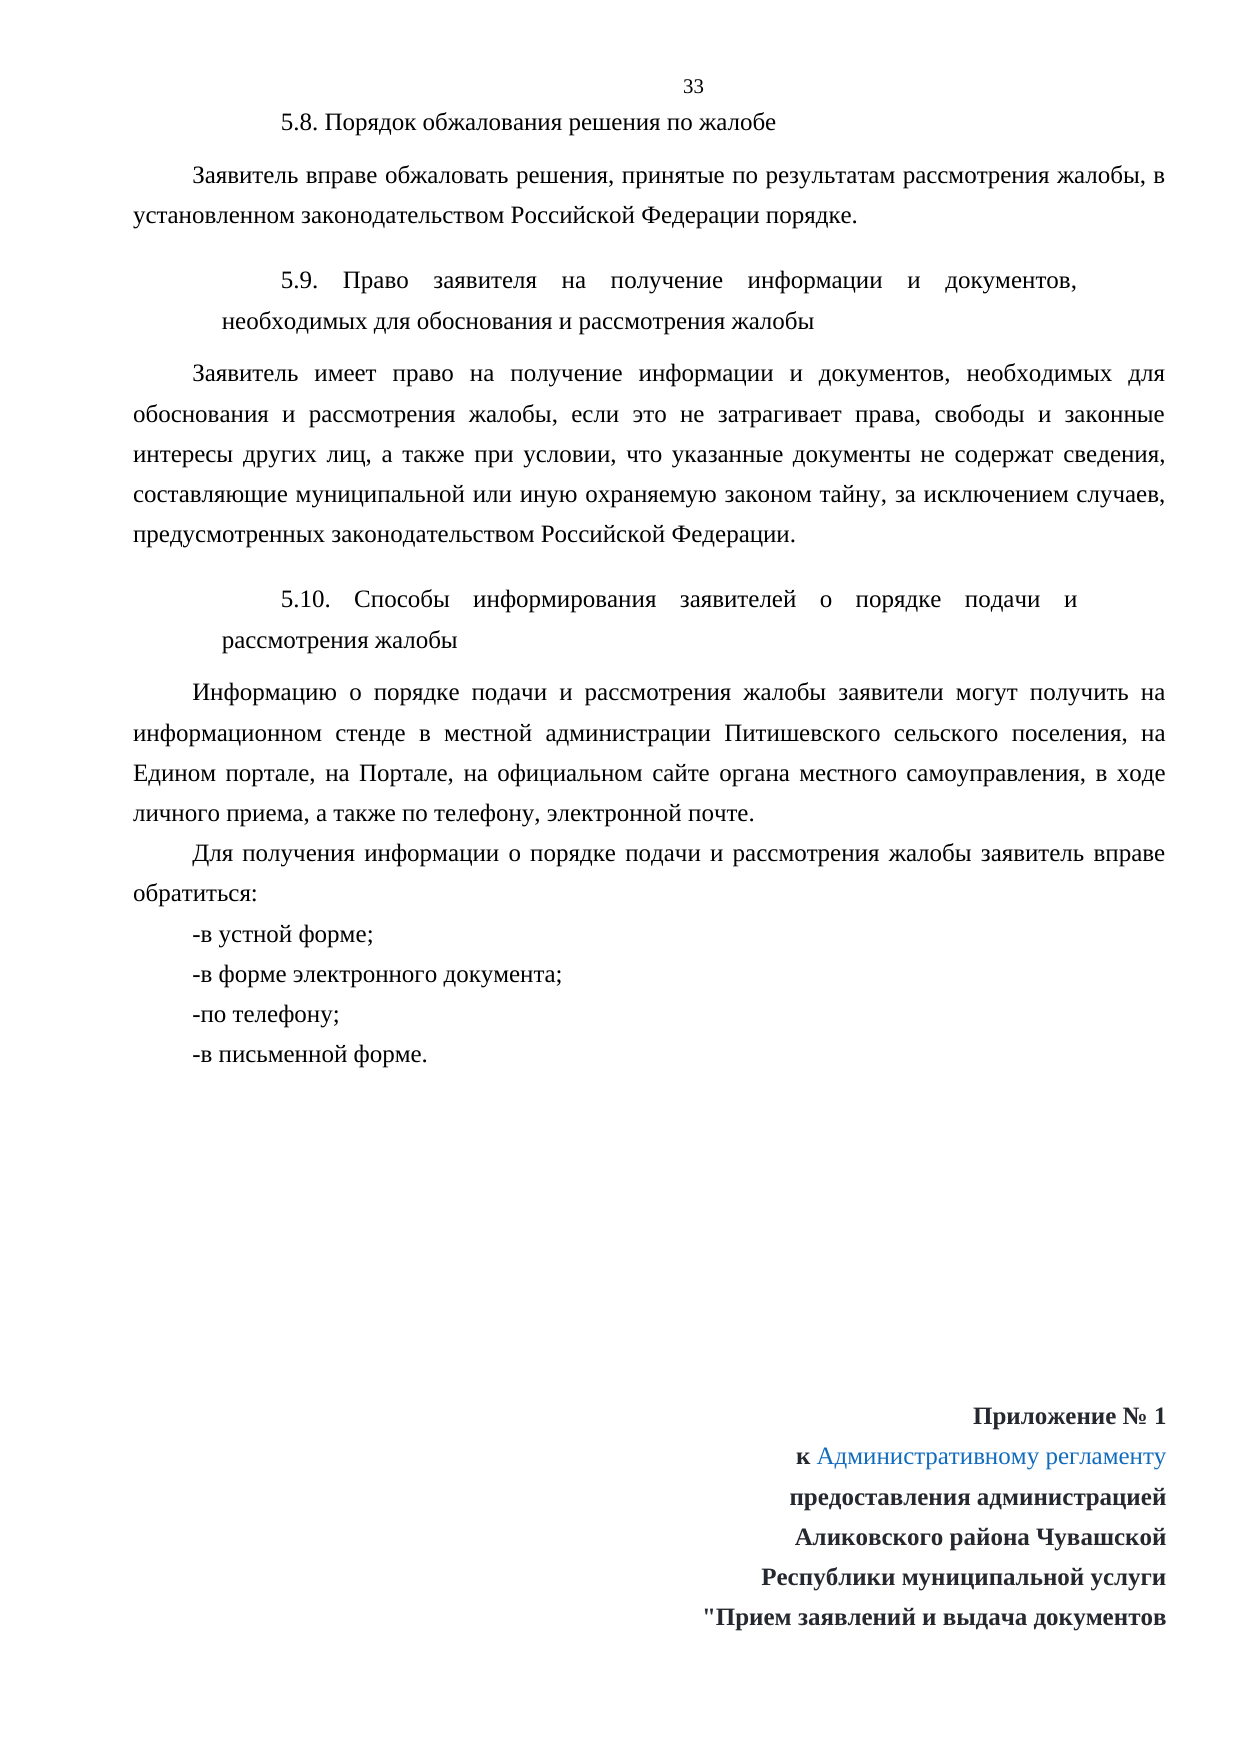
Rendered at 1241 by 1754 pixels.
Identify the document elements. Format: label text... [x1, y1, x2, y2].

subtitle 5.10. Способы информирования заявителей о порядке подачи и рассмотрения жалобы [222, 584, 1078, 653]
subtitle 5.9. Право заявителя на получение информации и документов, необходимых для обоснования и рассмотрения жалобы [222, 266, 1078, 334]
text Приложение № 1 к Административному регламенту предоставления администрацией Аликовского района Чувашской Республики муниципальной услуги "Прием заявлений и выдача документов [133, 1401, 1166, 1631]
text Заявитель вправе обжаловать решения, принятые по результатам рассмотрения жалобы, в установленном законодательством Российской Федерации порядке. [133, 160, 1166, 229]
text -по телефону; [133, 999, 1166, 1028]
text Информацию о порядке подачи и рассмотрения жалобы заявители могут получить на информационном стенде в местной администрации Питишевского сельского поселения, на Едином портале, на Портале, на официальном сайте органа местного самоуправления, в ходе личного приема, а также по телефону, электронной почте. [133, 677, 1166, 827]
text Заявитель имеет право на получение информации и документов, необходимых для обоснования и рассмотрения жалобы, если это не затрагивает права, свободы и законные интересы других лиц, а также при условии, что указанные документы не содержат сведения, составляющие муниципальной или иную охраняемую законом тайну, за исключением случаев, предусмотренных законодательством Российской Федерации. [133, 358, 1166, 548]
subtitle 5.8. Порядок обжалования решения по жалобе [222, 107, 1078, 136]
text -в устной форме; [133, 919, 1166, 947]
text -в форме электронного документа; [133, 959, 1166, 988]
text -в письменной форме. [133, 1039, 1166, 1068]
text Для получения информации о порядке подачи и рассмотрения жалобы заявитель вправе обратиться: [133, 838, 1166, 907]
